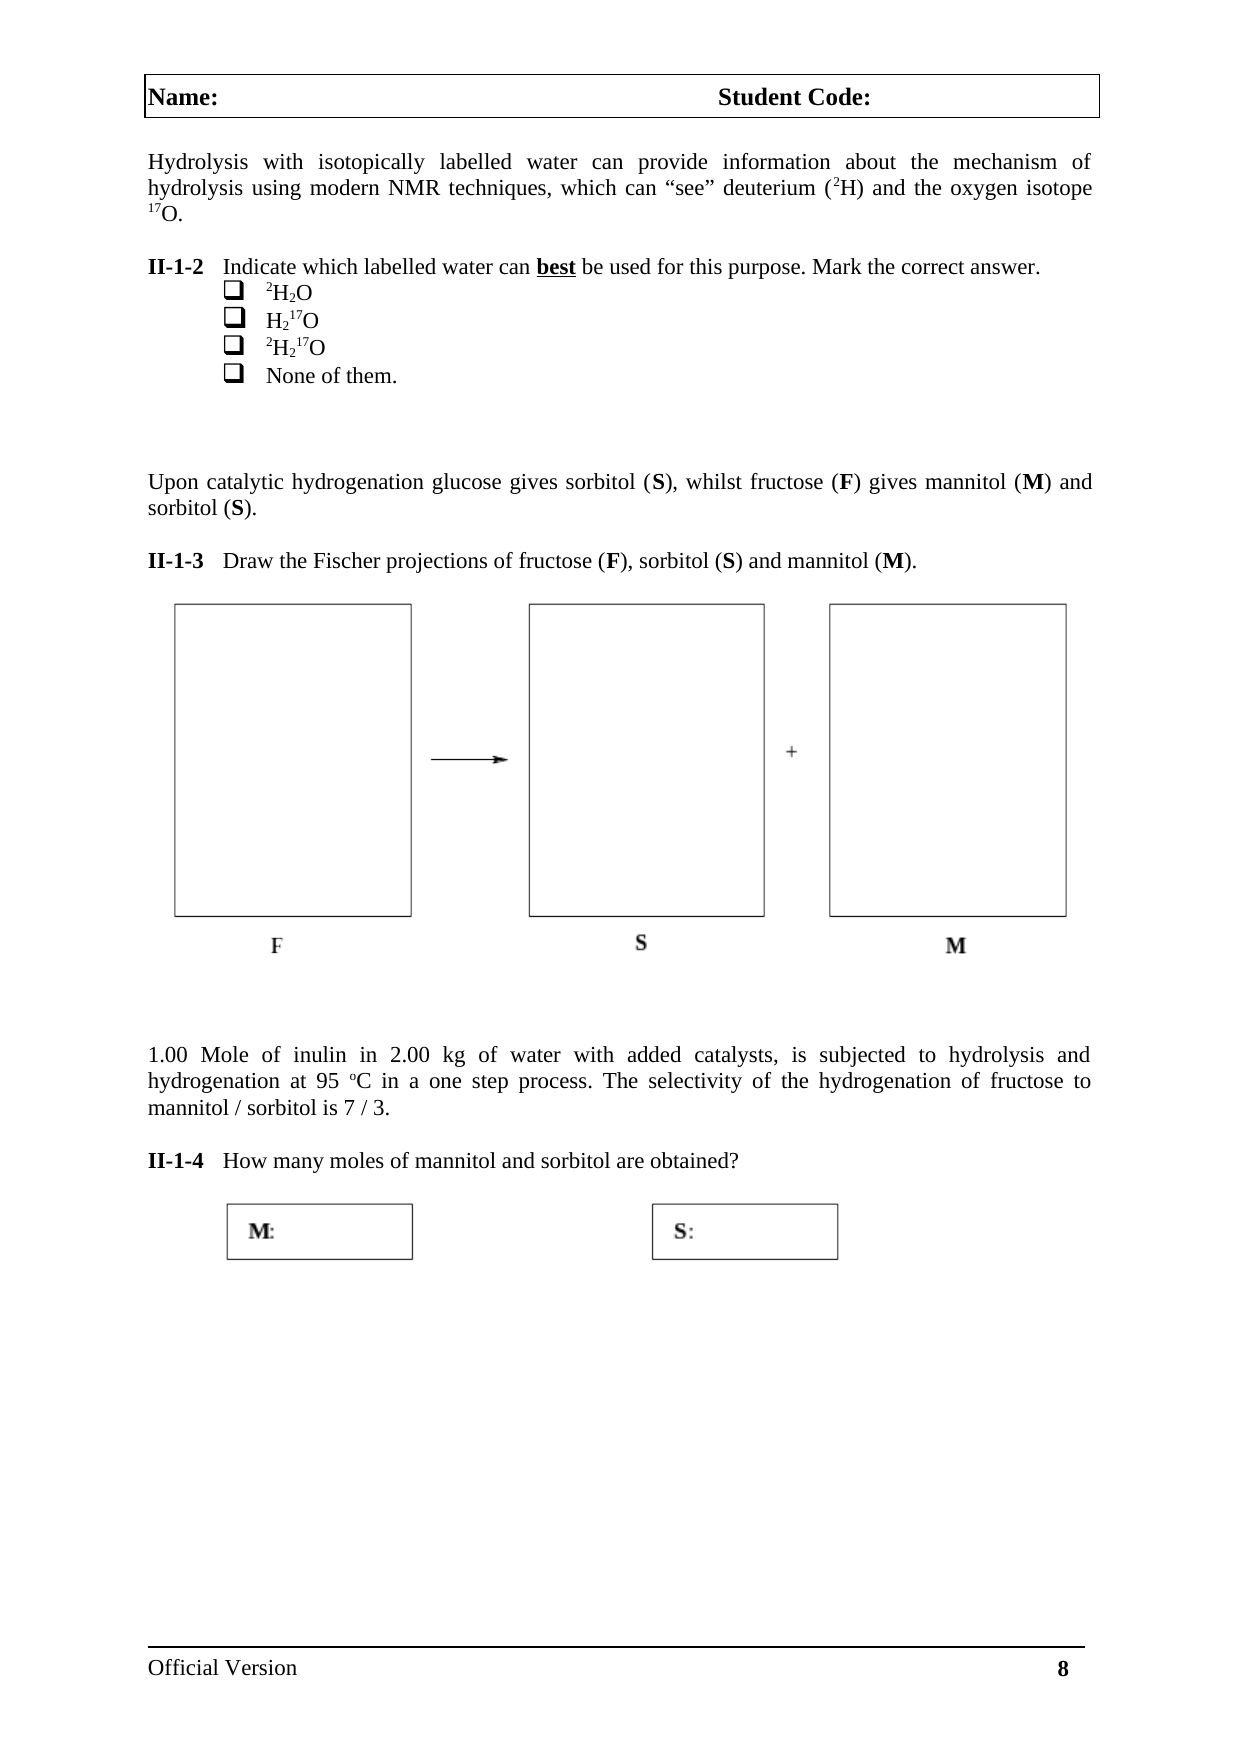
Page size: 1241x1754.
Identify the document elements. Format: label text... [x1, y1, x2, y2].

list 2H2O [222, 279, 1092, 307]
text Upon catalytic hydrogenation glucose gives sorbitol (S), whilst fructose (F) gives mannitol (M) and sorbitol (S). [148, 468, 1092, 521]
text II-1-2 Indicate which labelled water can best be used for this purpose. Mark the correct answer. [148, 253, 1092, 279]
text II-1-3 Draw the Fischer projections of fructose (F), sorbitol (S) and mannitol (M). [148, 547, 1092, 573]
text 1.00 Mole of inulin in 2.00 kg of water with added catalysts, is subjected to hydrolysis and hydrogenation at 95 oC in a one step process. The selectivity of the hydrogenation of fructose to mannitol / sorbitol is 7 / 3. [148, 1041, 1092, 1120]
text II-1-4 How many moles of mannitol and sorbitol are obtained? [148, 1147, 1092, 1173]
list 2H217O [222, 334, 1092, 362]
text Hydrolysis with isotopically labelled water can provide information about the mechanism of hydrolysis using modern NMR techniques, which can “see” deuterium (2H) and the oxygen isotope 17O. [148, 148, 1092, 227]
list None of them. [222, 362, 1092, 389]
list H217O [222, 307, 1092, 334]
